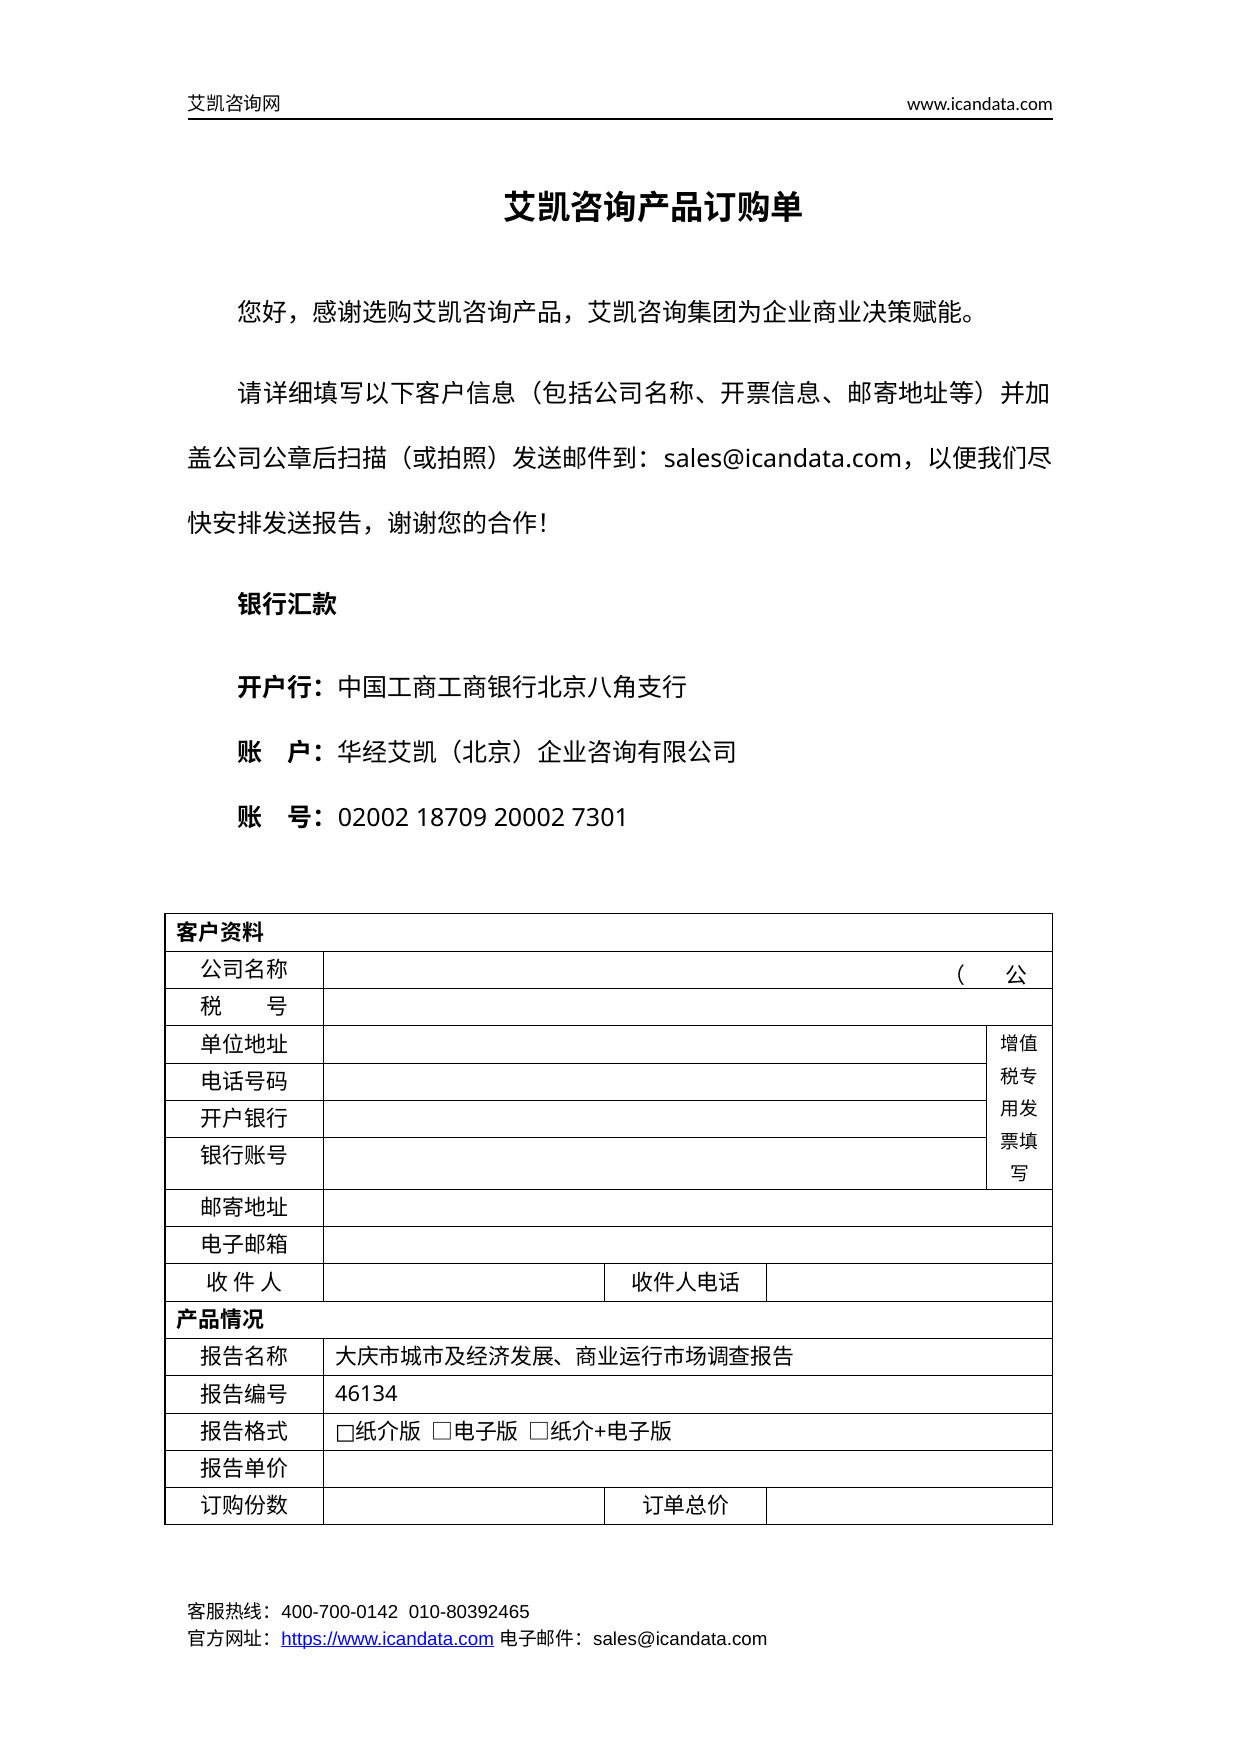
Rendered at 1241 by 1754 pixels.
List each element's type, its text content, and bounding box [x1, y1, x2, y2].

table_cell 产品情况 [166, 1302, 1052, 1338]
table_cell [324, 989, 1052, 1025]
table_cell 电话号码 [166, 1064, 323, 1100]
table_cell [324, 1101, 986, 1137]
text 请详细填写以下客户信息（包括公司名称、开票信息、邮寄地址等）并加盖公司公章后扫描（或拍照）发送邮件到：sales@icandata.com，以便我们尽快安排发送报告，谢谢您的合作！ [187, 359, 1053, 554]
table_header 客户资料 [166, 914, 1052, 951]
table_cell 增值税专用发票填写 [987, 1026, 1052, 1189]
table_cell 公司名称 [166, 952, 323, 988]
table_cell [324, 1227, 1052, 1263]
table_cell 收 件 人 [166, 1264, 323, 1301]
table_cell 46134 [324, 1376, 1052, 1412]
text 账 号：02002 18709 20002 7301 [187, 783, 1053, 848]
table_cell 税 号 [166, 989, 323, 1025]
table_cell [767, 1488, 1052, 1524]
table_cell [324, 1451, 1052, 1487]
table_cell [324, 1264, 604, 1301]
text 开户行：中国工商工商银行北京八角支行 [187, 653, 1053, 718]
table_cell 订单总价 [605, 1488, 766, 1524]
table_cell [324, 952, 1052, 988]
table_cell 报告格式 [166, 1414, 323, 1450]
table_cell [767, 1264, 1052, 1301]
table_cell [324, 1026, 986, 1062]
text 艾凯咨询产品订购单 [187, 172, 1053, 237]
table_cell 邮寄地址 [166, 1190, 323, 1226]
table_cell 银行账号 [166, 1138, 323, 1189]
text 您好，感谢选购艾凯咨询产品，艾凯咨询集团为企业商业决策赋能。 [187, 278, 1053, 343]
table_cell □纸介版 □电子版 □纸介+电子版 [324, 1414, 1052, 1450]
table_cell 报告编号 [166, 1376, 323, 1412]
table_cell 报告单价 [166, 1451, 323, 1487]
table_cell 报告名称 [166, 1339, 323, 1375]
table_cell [324, 1488, 604, 1524]
table_cell 开户银行 [166, 1101, 323, 1137]
table_cell 订购份数 [166, 1488, 323, 1524]
table_cell [324, 1190, 1052, 1226]
text 账 户：华经艾凯（北京）企业咨询有限公司 [187, 718, 1053, 783]
text 银行汇款 [187, 570, 1053, 635]
table_cell 电子邮箱 [166, 1227, 323, 1263]
table_cell [324, 1138, 986, 1189]
table_cell 单位地址 [166, 1026, 323, 1062]
table_cell 大庆市城市及经济发展、商业运行市场调查报告 [324, 1339, 1052, 1375]
table_cell [324, 1064, 986, 1100]
table_cell 收件人电话 [605, 1264, 766, 1301]
